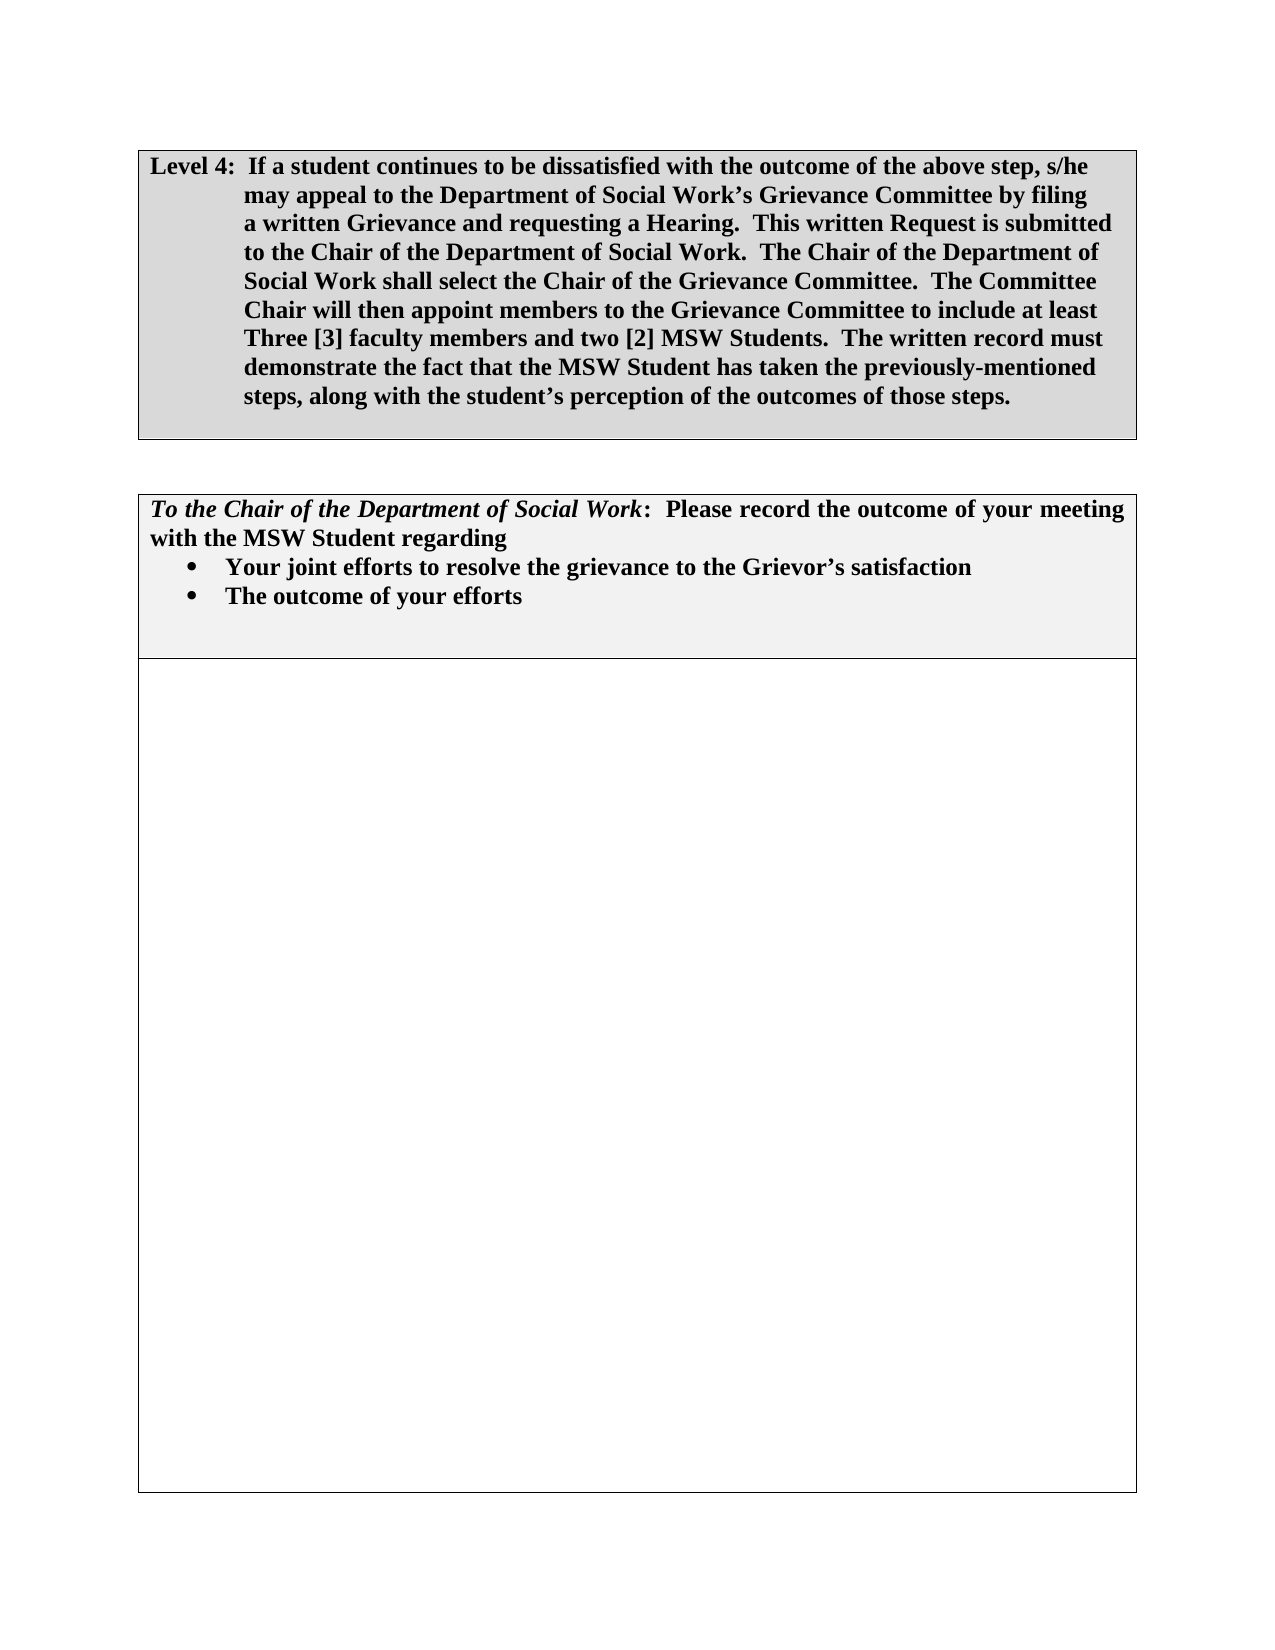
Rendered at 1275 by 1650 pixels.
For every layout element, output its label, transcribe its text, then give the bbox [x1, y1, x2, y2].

table_cell [139, 659, 1136, 1492]
table_cell Level 4: If a student continues to be dissatisfied with the outcome of the above step, s/he may appeal to the Department of Social Work’s Grievance Committee by filing a written Grievance and requesting a Hearing. This written Request is submitted to the Chair of the Department of Social Work. The Chair of the Department of Social Work shall select the Chair of the Grievance Committee. The Committee Chair will then appoint members to the Grievance Committee to include at least Three [3] faculty members and two [2] MSW Students. The written record must demonstrate the fact that the MSW Student has taken the previously-mentioned steps, along with the student’s perception of the outcomes of those steps. [139, 151, 1136, 438]
table_header To the Chair of the Department of Social Work: Please record the outcome of your meeting with the MSW Student regarding Your joint efforts to resolve the grievance to the Grievor’s satisfaction The outcome of your efforts [139, 495, 1136, 657]
